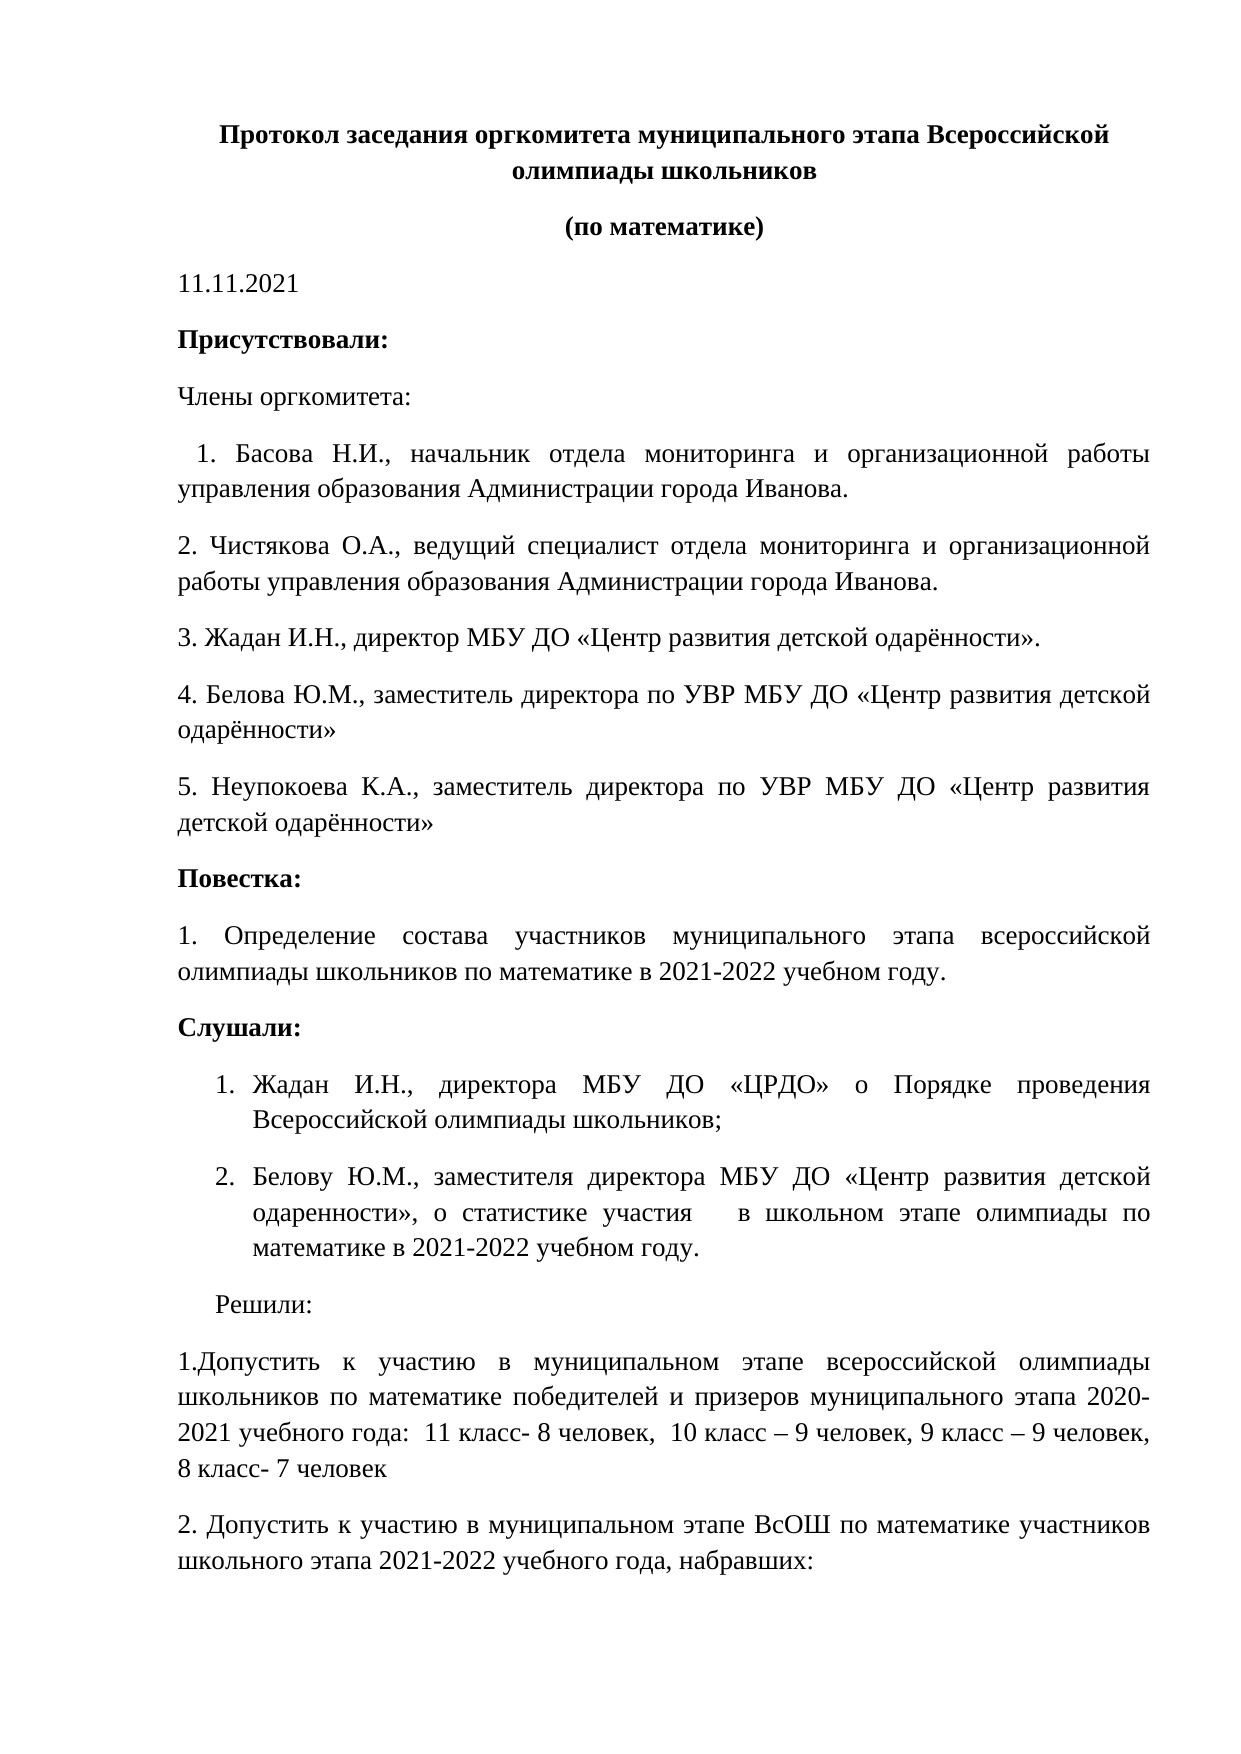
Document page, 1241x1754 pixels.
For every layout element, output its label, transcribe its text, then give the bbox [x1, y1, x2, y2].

text 1.Допустить к участию в муниципальном этапе всероссийской олимпиады школьников по математике победителей и призеров муниципального этапа 2020-2021 учебного года: 11 класс- 8 человек, 10 класс – 9 человек, 9 класс – 9 человек, 8 класс- 7 человек [177, 1345, 1152, 1483]
text 2. Допустить к участию в муниципальном этапе ВсОШ по математике участников школьного этапа 2021-2022 учебного года, набравших: [177, 1508, 1152, 1575]
list Белову Ю.М., заместителя директора МБУ ДО «Центр развития детской одаренности», о статистике участия в школьном этапе олимпиады по математике в 2021-2022 учебном году. [215, 1160, 1152, 1263]
text Протокол заседания оргкомитета муниципального этапа Всероссийской олимпиады школьников [177, 118, 1152, 185]
text 11.11.2021 [177, 267, 1152, 298]
text Решили: [215, 1288, 1152, 1319]
text 4. Белова Ю.М., заместитель директора по УВР МБУ ДО «Центр развития детской одарённости» [177, 678, 1152, 745]
text 1. Определение состава участников муниципального этапа всероссийской олимпиады школьников по математике в 2021-2022 учебном году. [177, 919, 1152, 986]
text Члены оргкомитета: [177, 380, 1152, 411]
list Жадан И.Н., директора МБУ ДО «ЦРДО» о Порядке проведения Всероссийской олимпиады школьников; [215, 1068, 1152, 1135]
text Присутствовали: [177, 323, 1152, 355]
text (по математике) [177, 210, 1152, 242]
text Слушали: [177, 1011, 1152, 1042]
text 5. Неупокоева К.А., заместитель директора по УВР МБУ ДО «Центр развития детской одарённости» [177, 770, 1152, 837]
text 1. Басова Н.И., начальник отдела мониторинга и организационной работы управления образования Администрации города Иванова. [177, 437, 1152, 503]
text Повестка: [177, 862, 1152, 893]
text 3. Жадан И.Н., директор МБУ ДО «Центр развития детской одарённости». [177, 621, 1152, 652]
text 2. Чистякова О.А., ведущий специалист отдела мониторинга и организационной работы управления образования Администрации города Иванова. [177, 529, 1152, 596]
